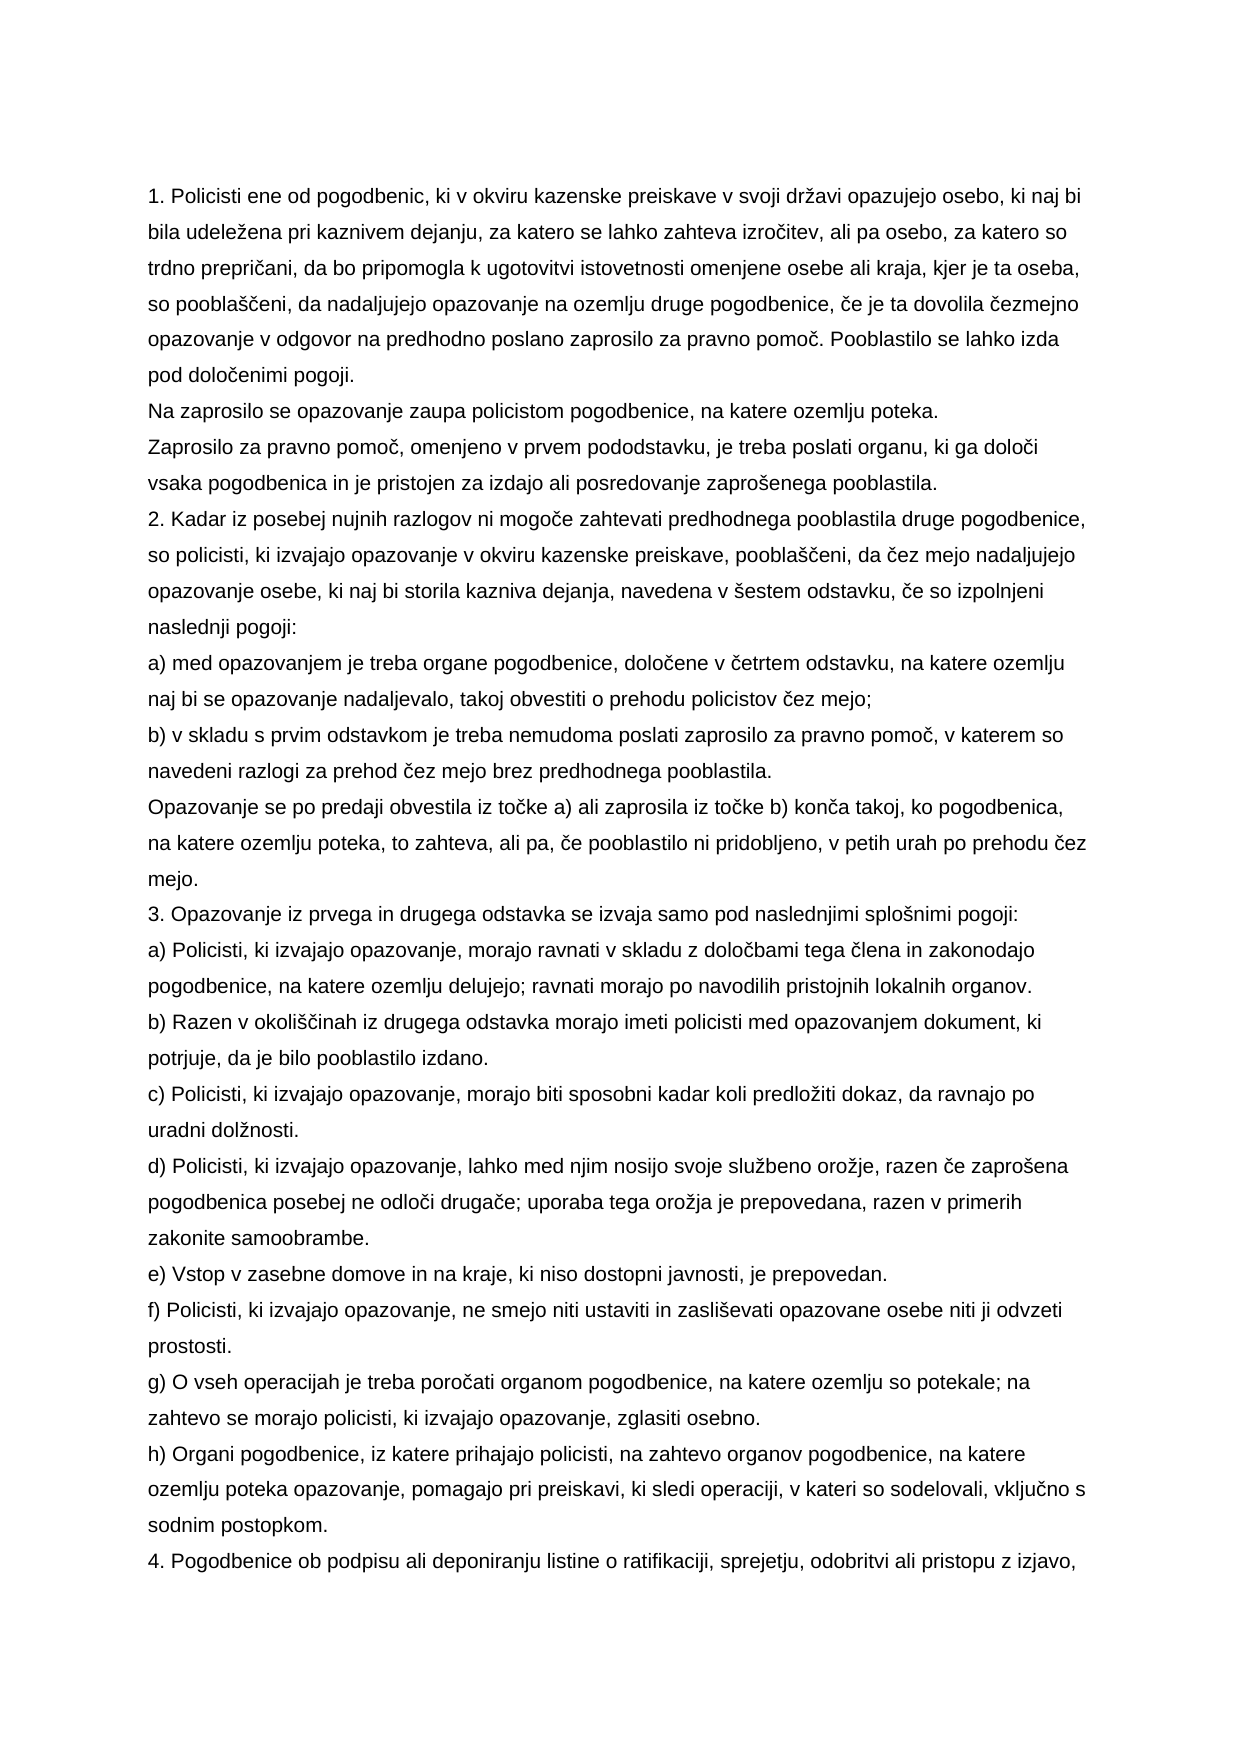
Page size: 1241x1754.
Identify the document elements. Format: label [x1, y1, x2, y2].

text [148, 183, 1093, 1573]
